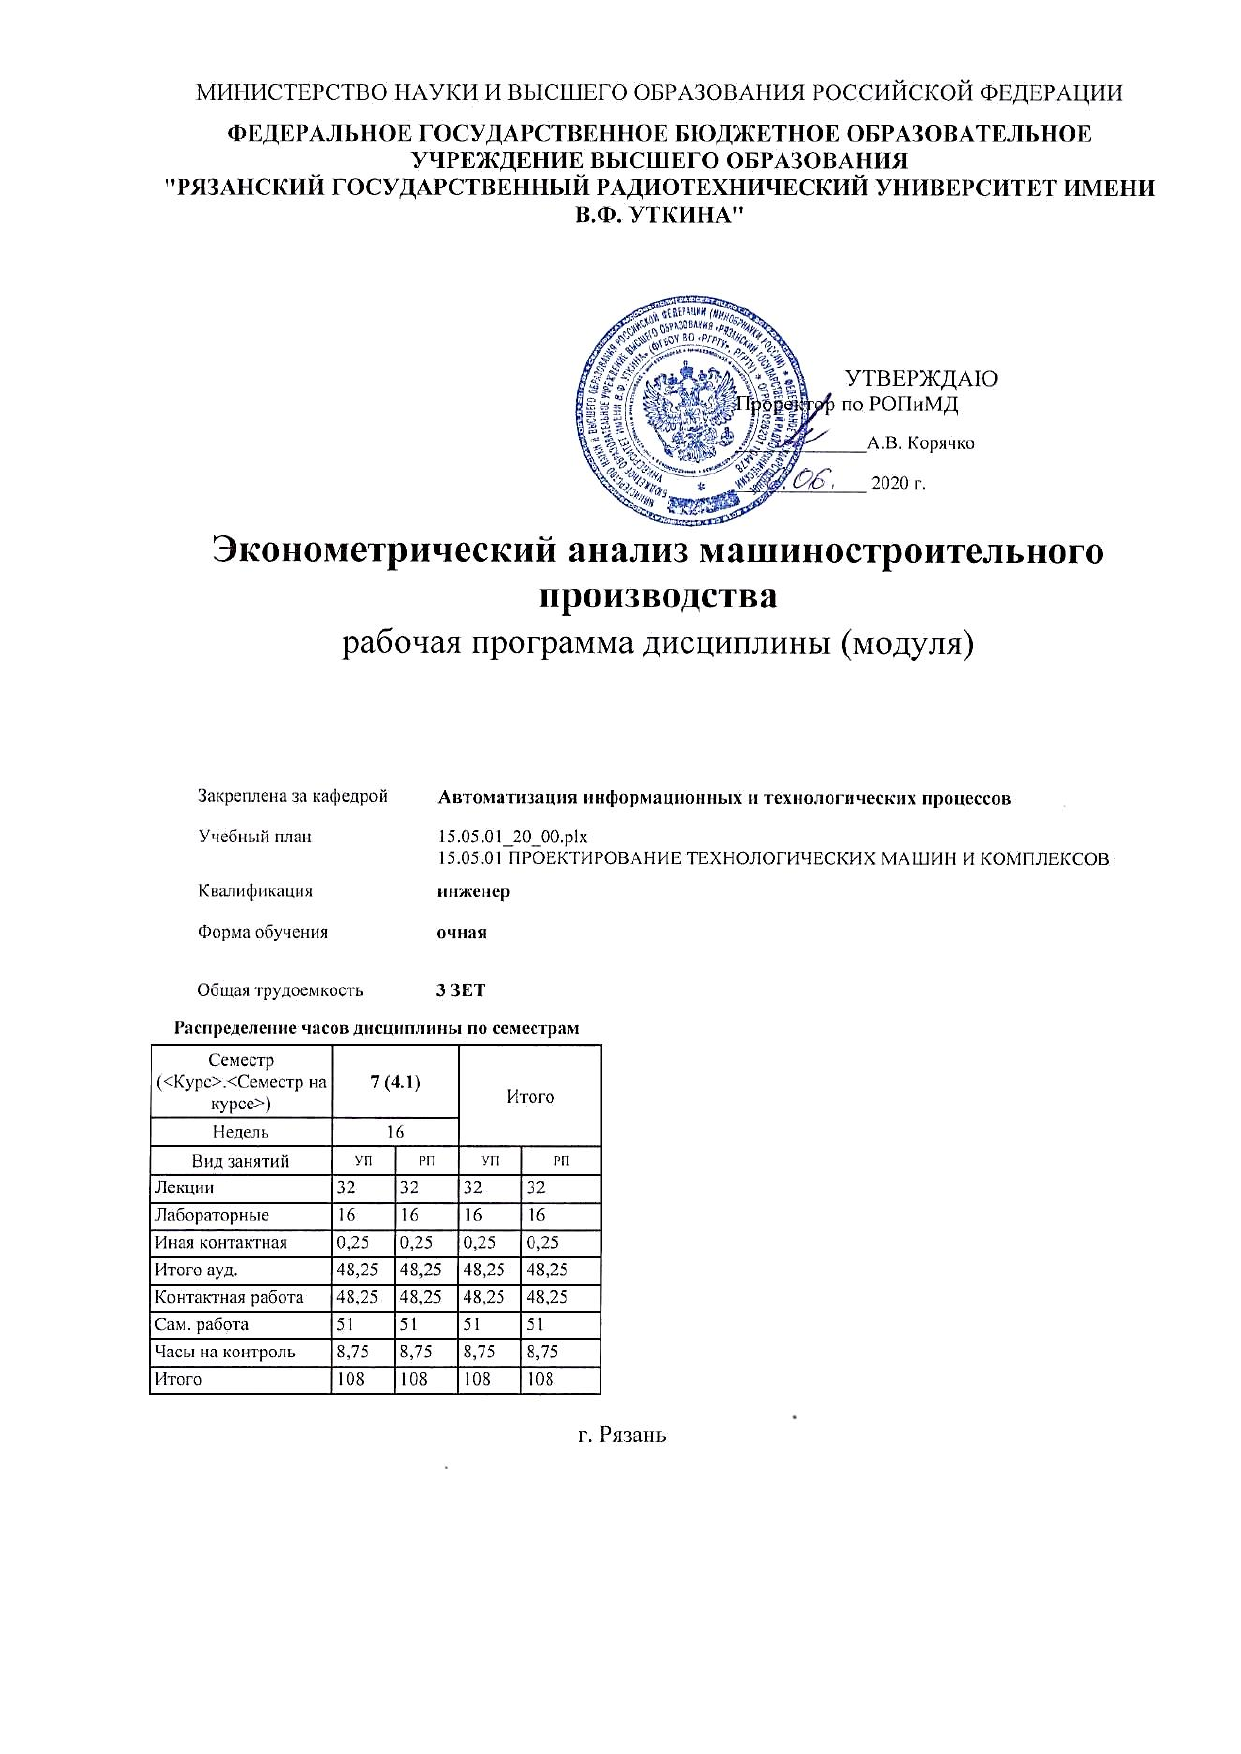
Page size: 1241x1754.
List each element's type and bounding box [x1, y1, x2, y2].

picture [118, 58, 1182, 1553]
